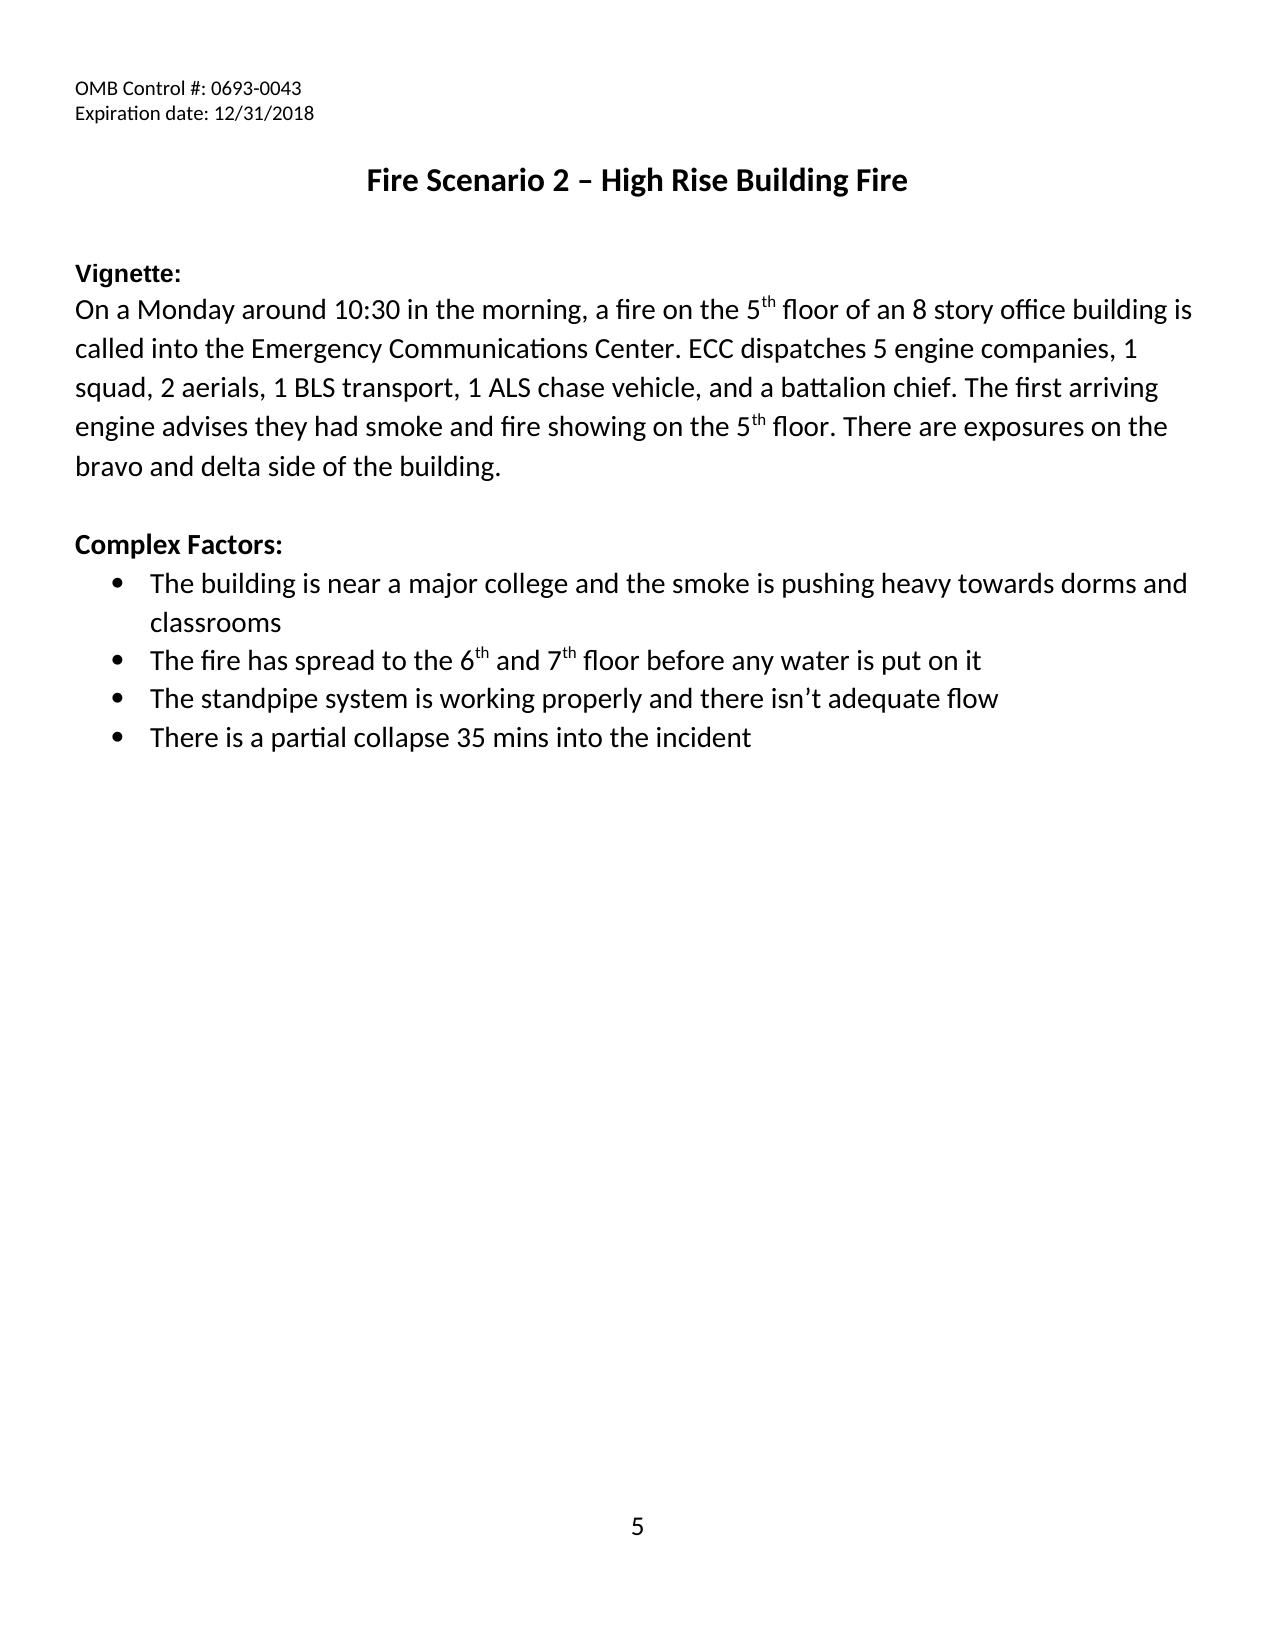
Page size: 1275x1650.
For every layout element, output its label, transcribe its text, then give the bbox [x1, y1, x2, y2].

text Vignette: [75, 259, 1200, 288]
text Fire Scenario 2 – High Rise Building Fire [75, 159, 1200, 199]
list The building is near a major college and the smoke is pushing heavy towards dorms and classrooms [112, 565, 1200, 639]
text On a Monday around 10:30 in the morning, a fire on the 5th floor of an 8 story office building is called into the Emergency Communications Center. ECC dispatches 5 engine companies, 1 squad, 2 aerials, 1 BLS transport, 1 ALS chase vehicle, and a battalion chief. The first arriving engine advises they had smoke and fire showing on the 5th floor. There are exposures on the bravo and delta side of the building. [75, 291, 1200, 483]
text Complex Factors: [75, 526, 1200, 562]
list The standpipe system is working properly and there isn’t adequate flow [112, 681, 1200, 716]
list There is a partial collapse 35 mins into the incident [112, 719, 1200, 754]
list The fire has spread to the 6th and 7th floor before any water is put on it [112, 642, 1200, 678]
